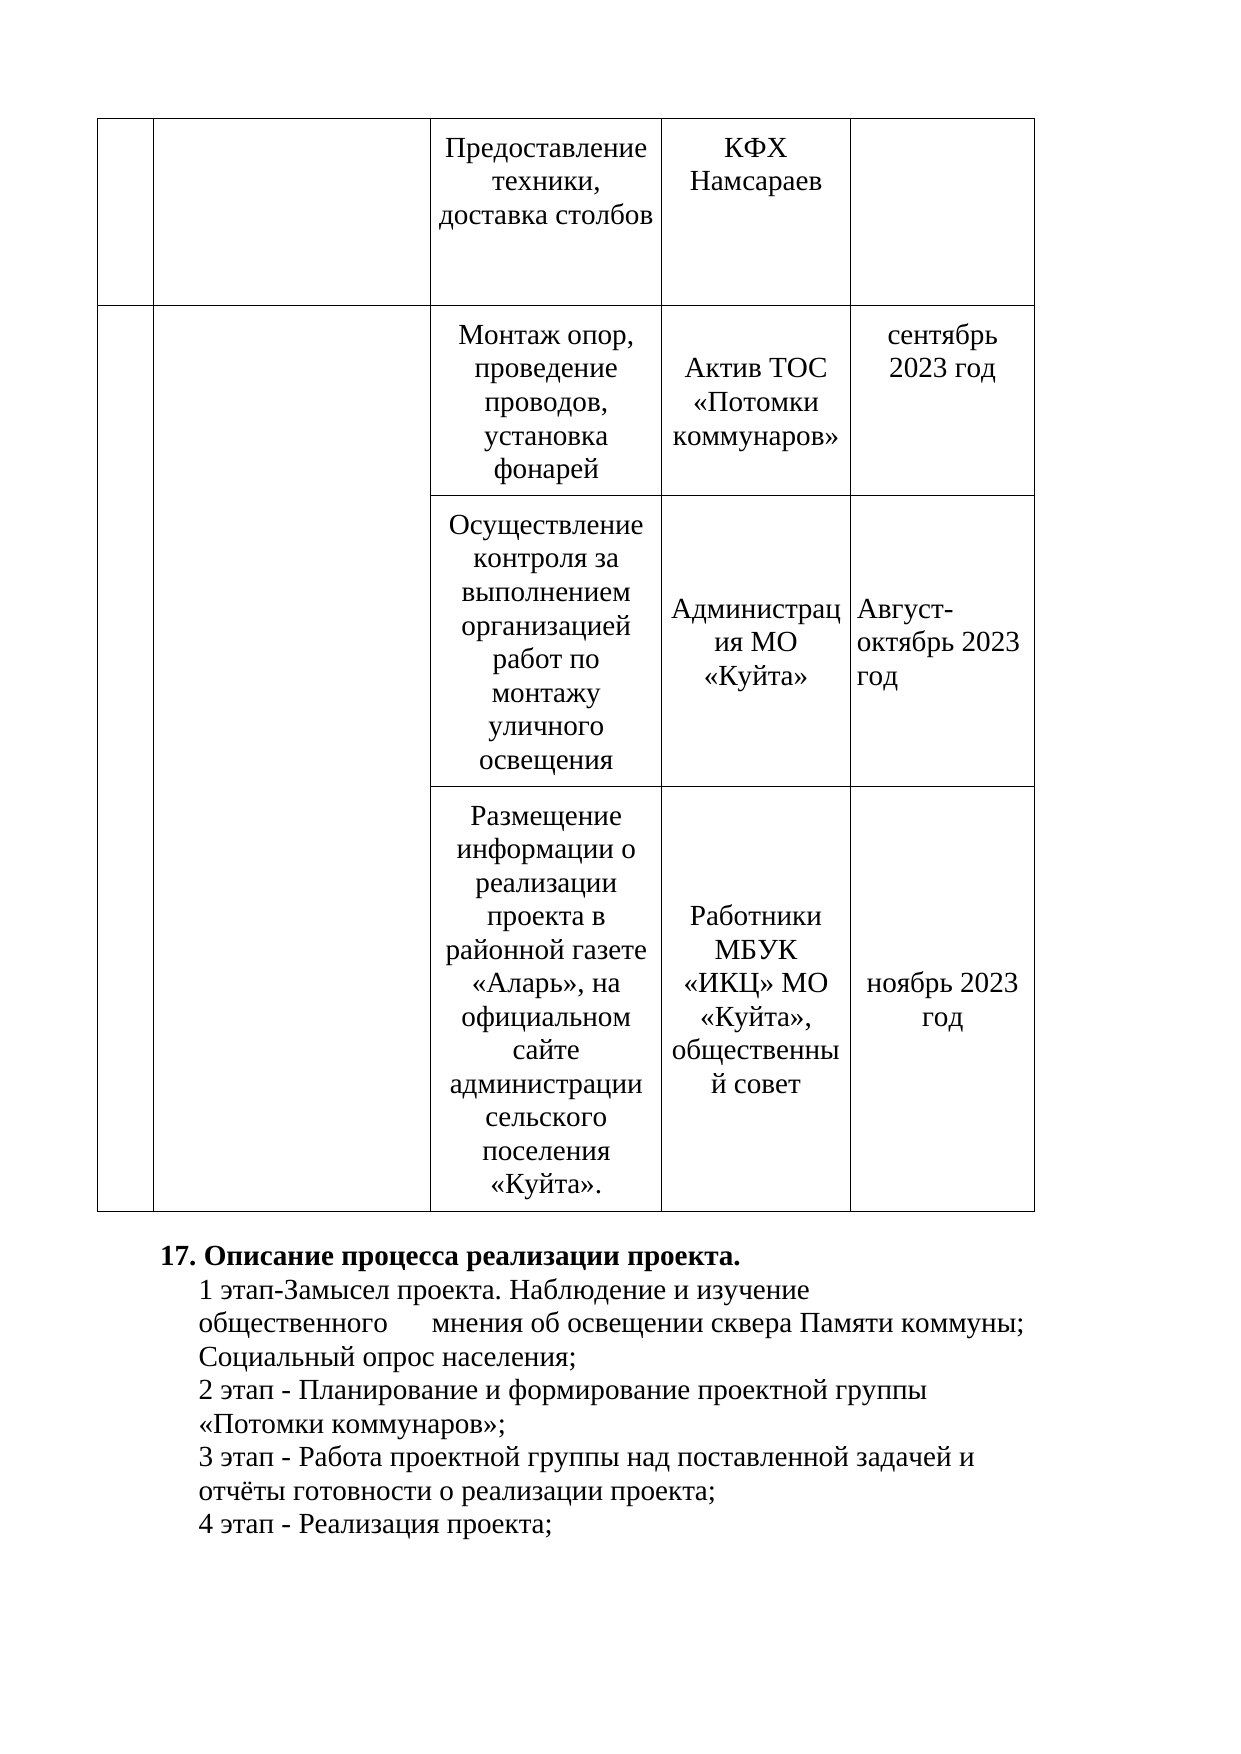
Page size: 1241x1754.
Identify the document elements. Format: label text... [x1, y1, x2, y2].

table_cell Монтаж опор, проведение проводов, установка фонарей [431, 306, 661, 495]
text 4 этап - Реализация проекта; [103, 1507, 1152, 1540]
text общественного мнения об освещении сквера Памяти коммуны; [103, 1305, 1152, 1339]
table_cell сентябрь 2023 год [851, 306, 1034, 495]
table_cell [98, 306, 153, 1211]
table_cell Актив ТОС «Потомки коммунаров» [662, 306, 850, 495]
table_cell Август-октябрь 2023 год [851, 496, 1034, 786]
text 1 этап-Замысел проекта. Наблюдение и изучение [103, 1272, 1152, 1305]
table_cell Осуществление контроля за выполнением организацией работ по монтажу уличного освещения [431, 496, 661, 786]
text отчёты готовности о реализации проекта; [103, 1473, 1152, 1507]
text 17. Описание процесса реализации проекта. [103, 1238, 1152, 1272]
table_cell КФХ Намсараев [662, 119, 850, 305]
table_cell Размещение информации о реализации проекта в районной газете «Аларь», на официальном сайте администрации сельского поселения «Куйта». [431, 787, 661, 1211]
text «Потомки коммунаров»; [103, 1406, 1152, 1439]
table_cell Работники МБУК «ИКЦ» МО «Куйта», общественный совет [662, 787, 850, 1211]
table_cell [154, 306, 430, 1211]
table_cell Предоставление техники, доставка столбов [431, 119, 661, 305]
text 2 этап - Планирование и формирование проектной группы [103, 1372, 1152, 1406]
table_cell ноябрь 2023 год [851, 787, 1034, 1211]
table_cell Администрация МО «Куйта» [662, 496, 850, 786]
text 3 этап - Работа проектной группы над поставленной задачей и [103, 1439, 1152, 1473]
text Социальный опрос населения; [103, 1339, 1152, 1372]
